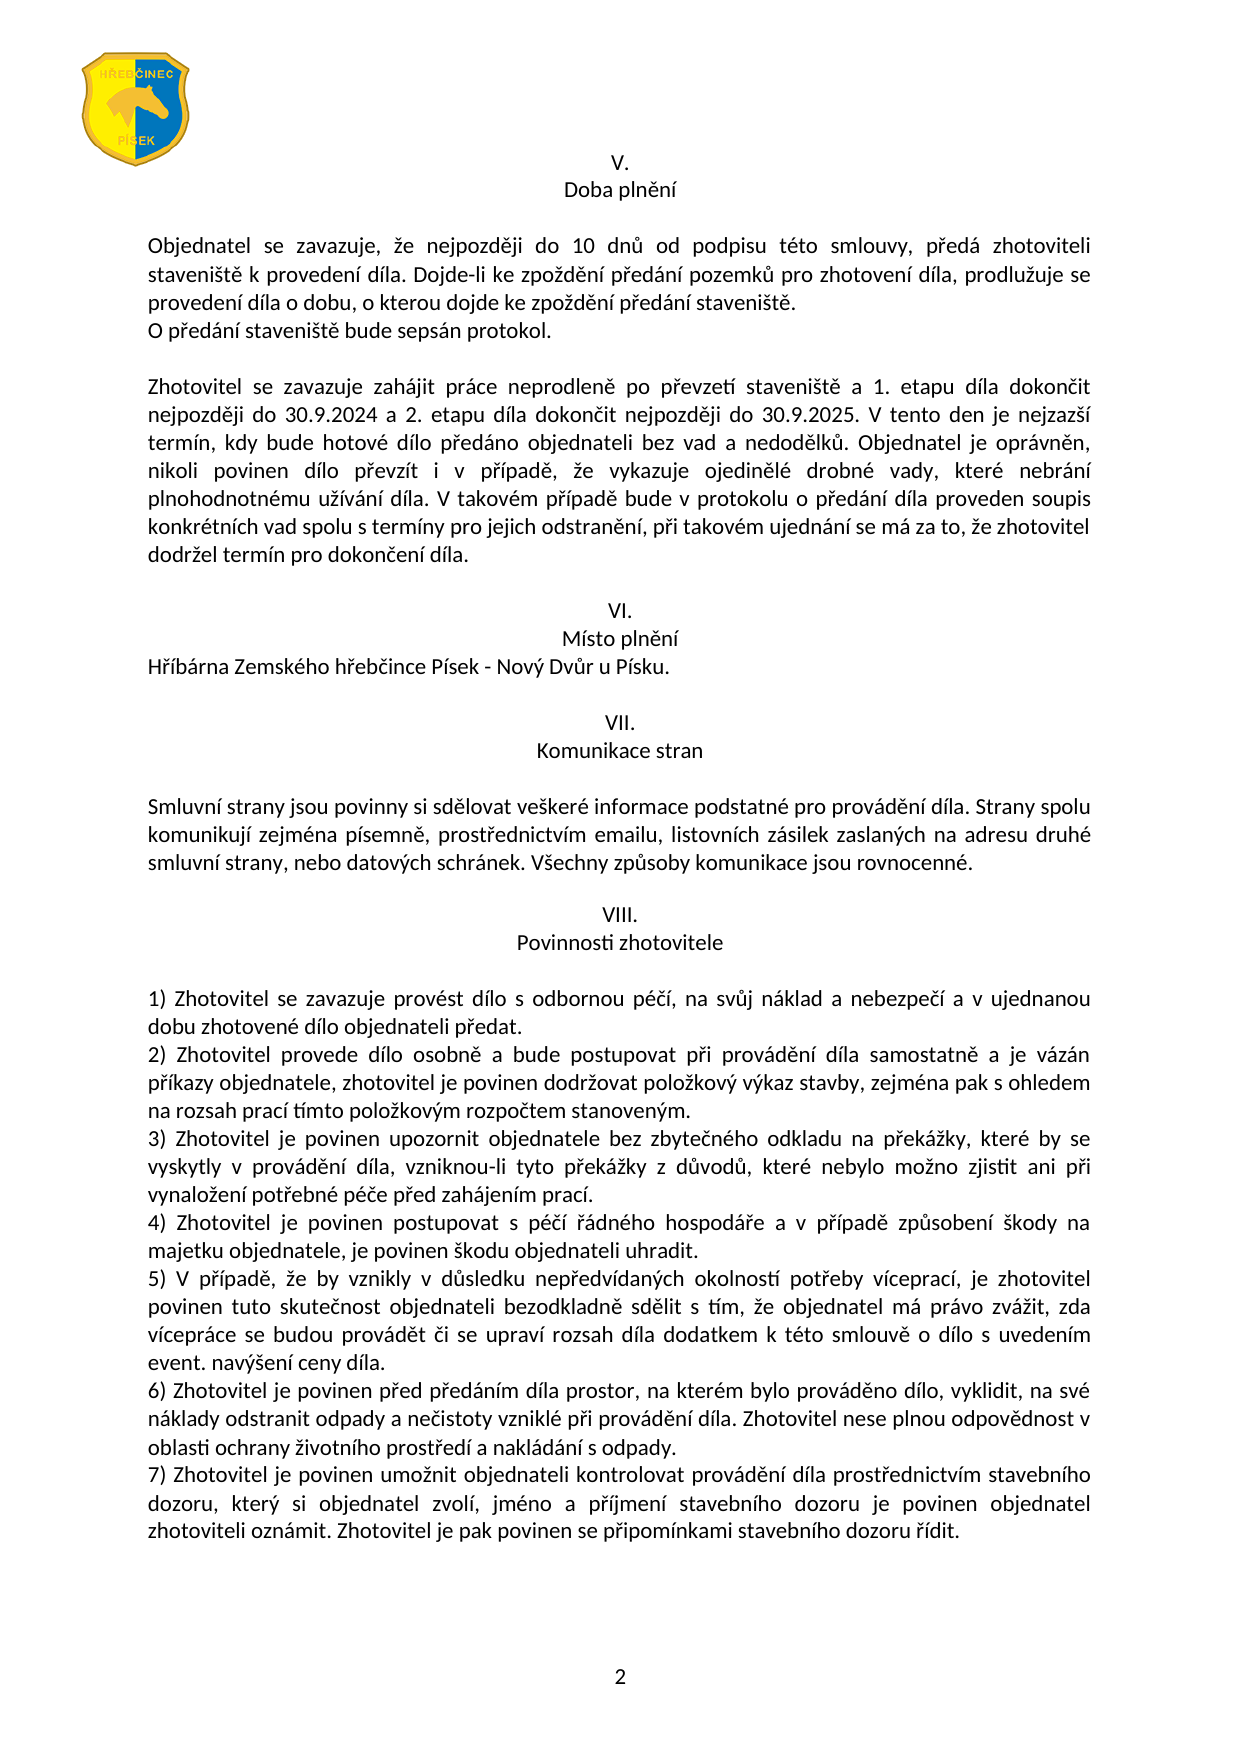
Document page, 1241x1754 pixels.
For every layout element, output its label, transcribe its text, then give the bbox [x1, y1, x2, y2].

text 3) Zhotovitel je povinen upozornit objednatele bez zbytečného odkladu na překážky, které by se vyskytly v provádění díla, vzniknou-li tyto překážky z důvodů, které nebylo možno zjistit ani při vynaložení potřebné péče před zahájením prací. [148, 1124, 1093, 1208]
text Povinnosti zhotovitele [148, 928, 1093, 956]
text V. [148, 148, 1093, 176]
text Zhotovitel se zavazuje zahájit práce neprodleně po převzetí staveniště a 1. etapu díla dokončit nejpozději do 30.9.2024 a 2. etapu díla dokončit nejpozději do 30.9.2025. V tento den je nejzazší termín, kdy bude hotové dílo předáno objednateli bez vad a nedodělků. Objednatel je oprávněn, nikoli povinen dílo převzít i v případě, že vykazuje ojedinělé drobné vady, které nebrání plnohodnotnému užívání díla. V takovém případě bude v protokolu o předání díla proveden soupis konkrétních vad spolu s termíny pro jejich odstranění, při takovém ujednání se má za to, že zhotovitel dodržel termín pro dokončení díla. [148, 372, 1093, 568]
text VIII. [148, 900, 1093, 928]
text O předání staveniště bude sepsán protokol. [148, 316, 1093, 344]
text Hříbárna Zemského hřebčince Písek - Nový Dvůr u Písku. [148, 652, 1093, 680]
text 1) Zhotovitel se zavazuje provést dílo s odbornou péčí, na svůj náklad a nebezpečí a v ujednanou dobu zhotovené dílo objednateli předat. [148, 984, 1093, 1040]
text 4) Zhotovitel je povinen postupovat s péčí řádného hospodáře a v případě způsobení škody na majetku objednatele, je povinen škodu objednateli uhradit. [148, 1208, 1093, 1264]
text 5) V případě, že by vznikly v důsledku nepředvídaných okolností potřeby víceprací, je zhotovitel povinen tuto skutečnost objednateli bezodkladně sdělit s tím, že objednatel má právo zvážit, zda vícepráce se budou provádět či se upraví rozsah díla dodatkem k této smlouvě o dílo s uvedením event. navýšení ceny díla. [148, 1264, 1093, 1377]
text Komunikace stran [148, 736, 1093, 764]
text 6) Zhotovitel je povinen před předáním díla prostor, na kterém bylo prováděno dílo, vyklidit, na své náklady odstranit odpady a nečistoty vzniklé při provádění díla. Zhotovitel nese plnou odpovědnost v oblasti ochrany životního prostředí a nakládání s odpady. [148, 1377, 1093, 1461]
text Smluvní strany jsou povinny si sdělovat veškeré informace podstatné pro provádění díla. Strany spolu komunikují zejména písemně, prostřednictvím emailu, listovních zásilek zaslaných na adresu druhé smluvní strany, nebo datových schránek. Všechny způsoby komunikace jsou rovnocenné. [148, 792, 1093, 876]
text 7) Zhotovitel je povinen umožnit objednateli kontrolovat provádění díla prostřednictvím stavebního dozoru, který si objednatel zvolí, jméno a příjmení stavebního dozoru je povinen objednatel zhotoviteli oznámit. Zhotovitel je pak povinen se připomínkami stavebního dozoru řídit. [148, 1461, 1093, 1545]
text Doba plnění [148, 176, 1093, 204]
text VI. [148, 596, 1093, 624]
text Místo plnění [148, 624, 1093, 652]
text 2) Zhotovitel provede dílo osobně a bude postupovat při provádění díla samostatně a je vázán příkazy objednatele, zhotovitel je povinen dodržovat položkový výkaz stavby, zejména pak s ohledem na rozsah prací tímto položkovým rozpočtem stanoveným. [148, 1040, 1093, 1124]
picture [78, 51, 194, 170]
text Objednatel se zavazuje, že nejpozději do 10 dnů od podpisu této smlouvy, předá zhotoviteli staveniště k provedení díla. Dojde-li ke zpoždění předání pozemků pro zhotovení díla, prodlužuje se provedení díla o dobu, o kterou dojde ke zpoždění předání staveniště. [148, 232, 1093, 316]
text VII. [148, 708, 1093, 736]
